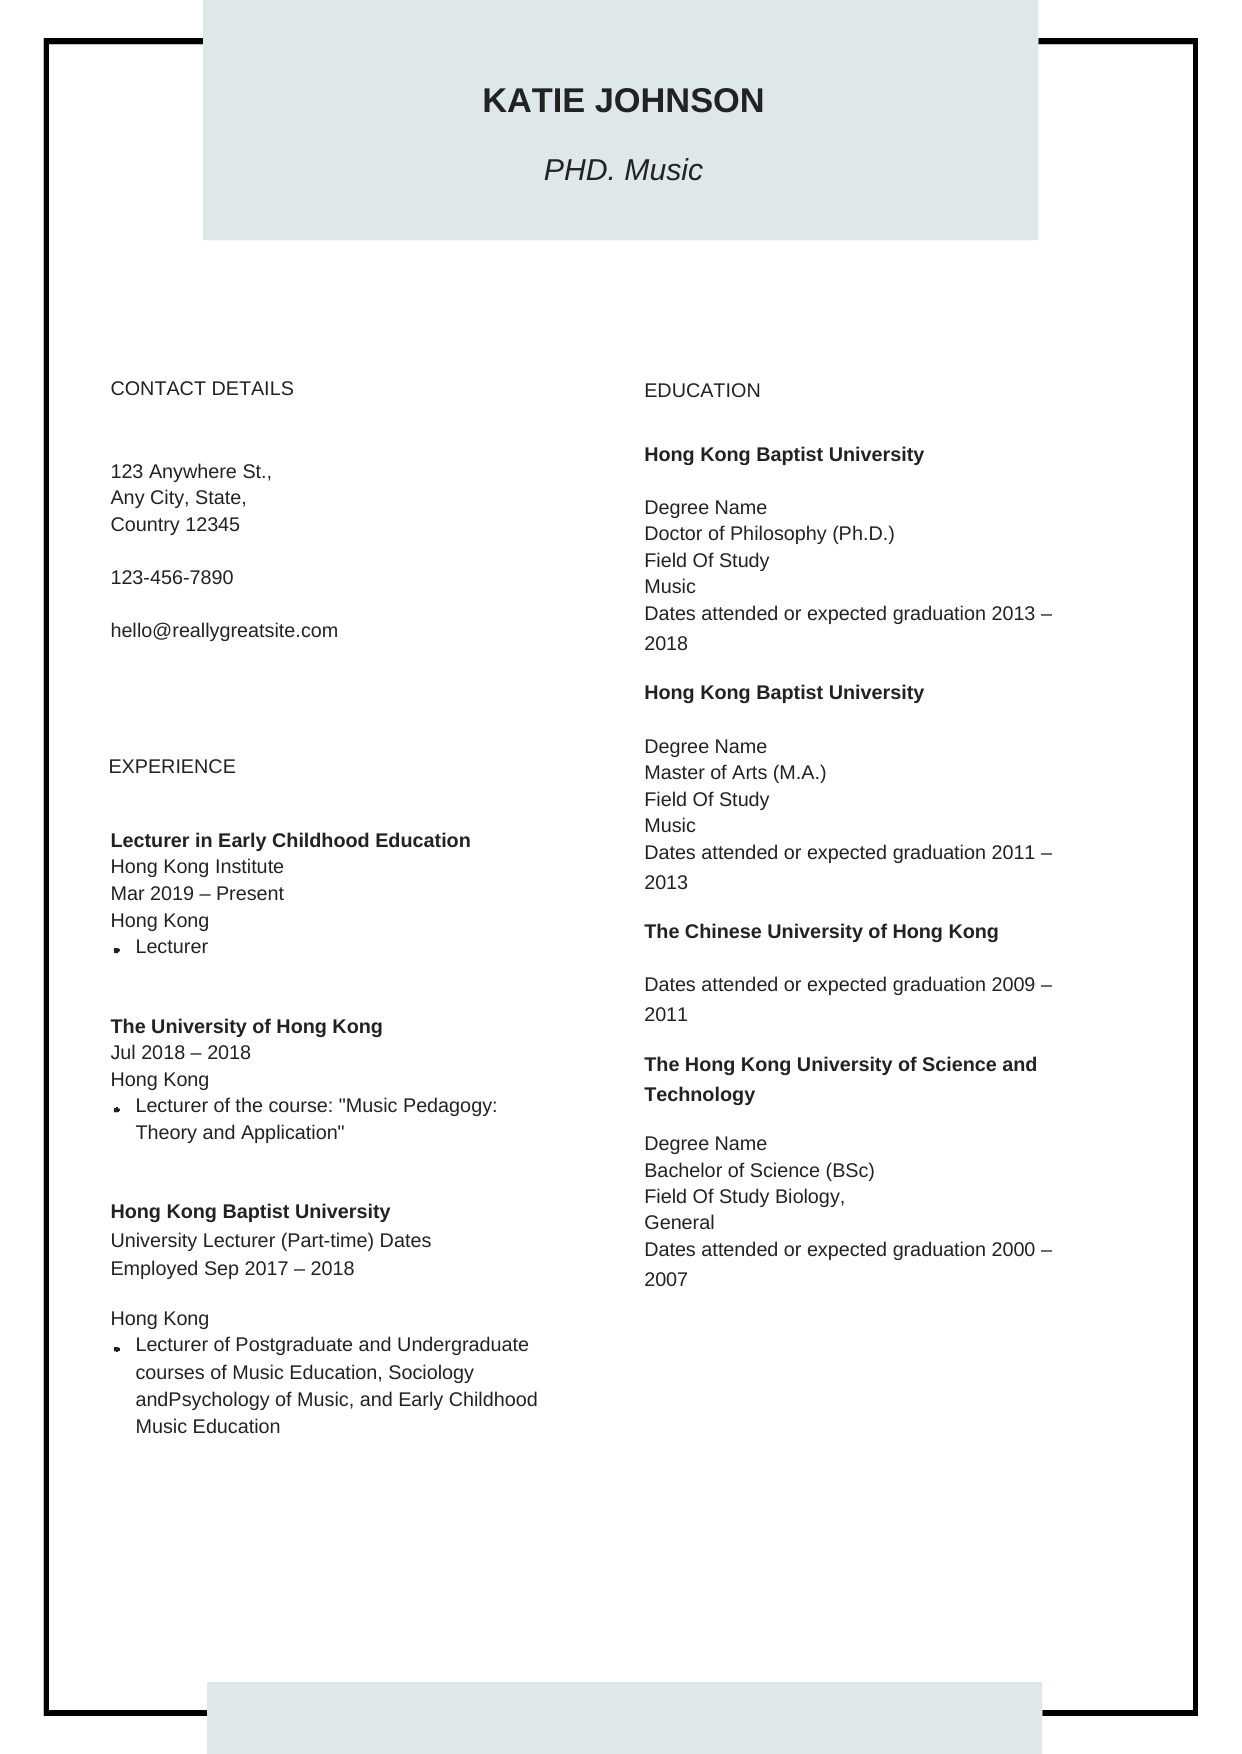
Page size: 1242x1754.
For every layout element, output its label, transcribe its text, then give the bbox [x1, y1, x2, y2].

text Hong Kong [110, 1307, 588, 1329]
text Master of Arts (M.A.) [644, 761, 1120, 784]
text Dates attended or expected graduation 2013 – 2018 [644, 602, 1070, 654]
text Dates attended or expected graduation 2011 – 2013 [644, 841, 1070, 893]
text PHD. Music [108, 152, 1138, 187]
text Degree Name [644, 734, 1120, 757]
text The University of Hong Kong [110, 1014, 588, 1037]
text 123-456-7890 [110, 566, 588, 588]
text Music [644, 814, 1120, 837]
text Lecturer in Early Childhood Education [110, 828, 588, 851]
text Dates attended or expected graduation 2000 – 2007 [644, 1237, 1070, 1290]
text The Chinese University of Hong Kong [644, 920, 1120, 943]
text Dates attended or expected graduation 2009 – 2011 [644, 973, 1070, 1026]
text CONTACT DETAILS [110, 377, 588, 400]
text Hong Kong Baptist University [644, 442, 1120, 465]
text Lecturer of Postgraduate and Undergraduate courses of Music Education, Sociology andPsychology of Music, and Early Childhood Music Education [135, 1333, 563, 1438]
text 123 Anywhere St., [110, 459, 588, 482]
text Bachelor of Science (BSc) Field Of Study Biology, General [644, 1159, 920, 1234]
text Field Of Study [644, 549, 1120, 572]
text Mar 2019 – Present [110, 882, 588, 904]
text Hong Kong [110, 908, 588, 931]
text Jul 2018 – 2018 [110, 1041, 588, 1064]
text Hong Kong Institute [110, 855, 588, 878]
text EXPERIENCE [108, 755, 588, 778]
text Music [644, 575, 1120, 598]
text Country 12345 [110, 513, 588, 535]
text Doctor of Philosophy (Ph.D.) [644, 522, 1120, 545]
picture [41, 0, 1200, 1754]
text Lecturer of the course: "Music Pedagogy: [135, 1094, 588, 1117]
text Lecturer [135, 935, 588, 958]
text Degree Name [644, 496, 1120, 518]
text Theory and Application" [135, 1121, 588, 1144]
text Hong Kong Baptist University University Lecturer (Part-time) Dates Employed Sep 2017 – 2018 [110, 1200, 452, 1280]
text The Hong Kong University of Science and Technology [644, 1052, 1120, 1105]
text Field Of Study [644, 788, 1120, 810]
text hello@reallygreatsite.com [110, 619, 588, 642]
text Hong Kong [110, 1068, 588, 1091]
text KATIE JOHNSON [108, 81, 1138, 120]
text Any City, State, [110, 486, 588, 509]
text Degree Name [644, 1132, 1120, 1155]
text EDUCATION [644, 378, 1120, 401]
text Hong Kong Baptist University [644, 681, 1120, 704]
